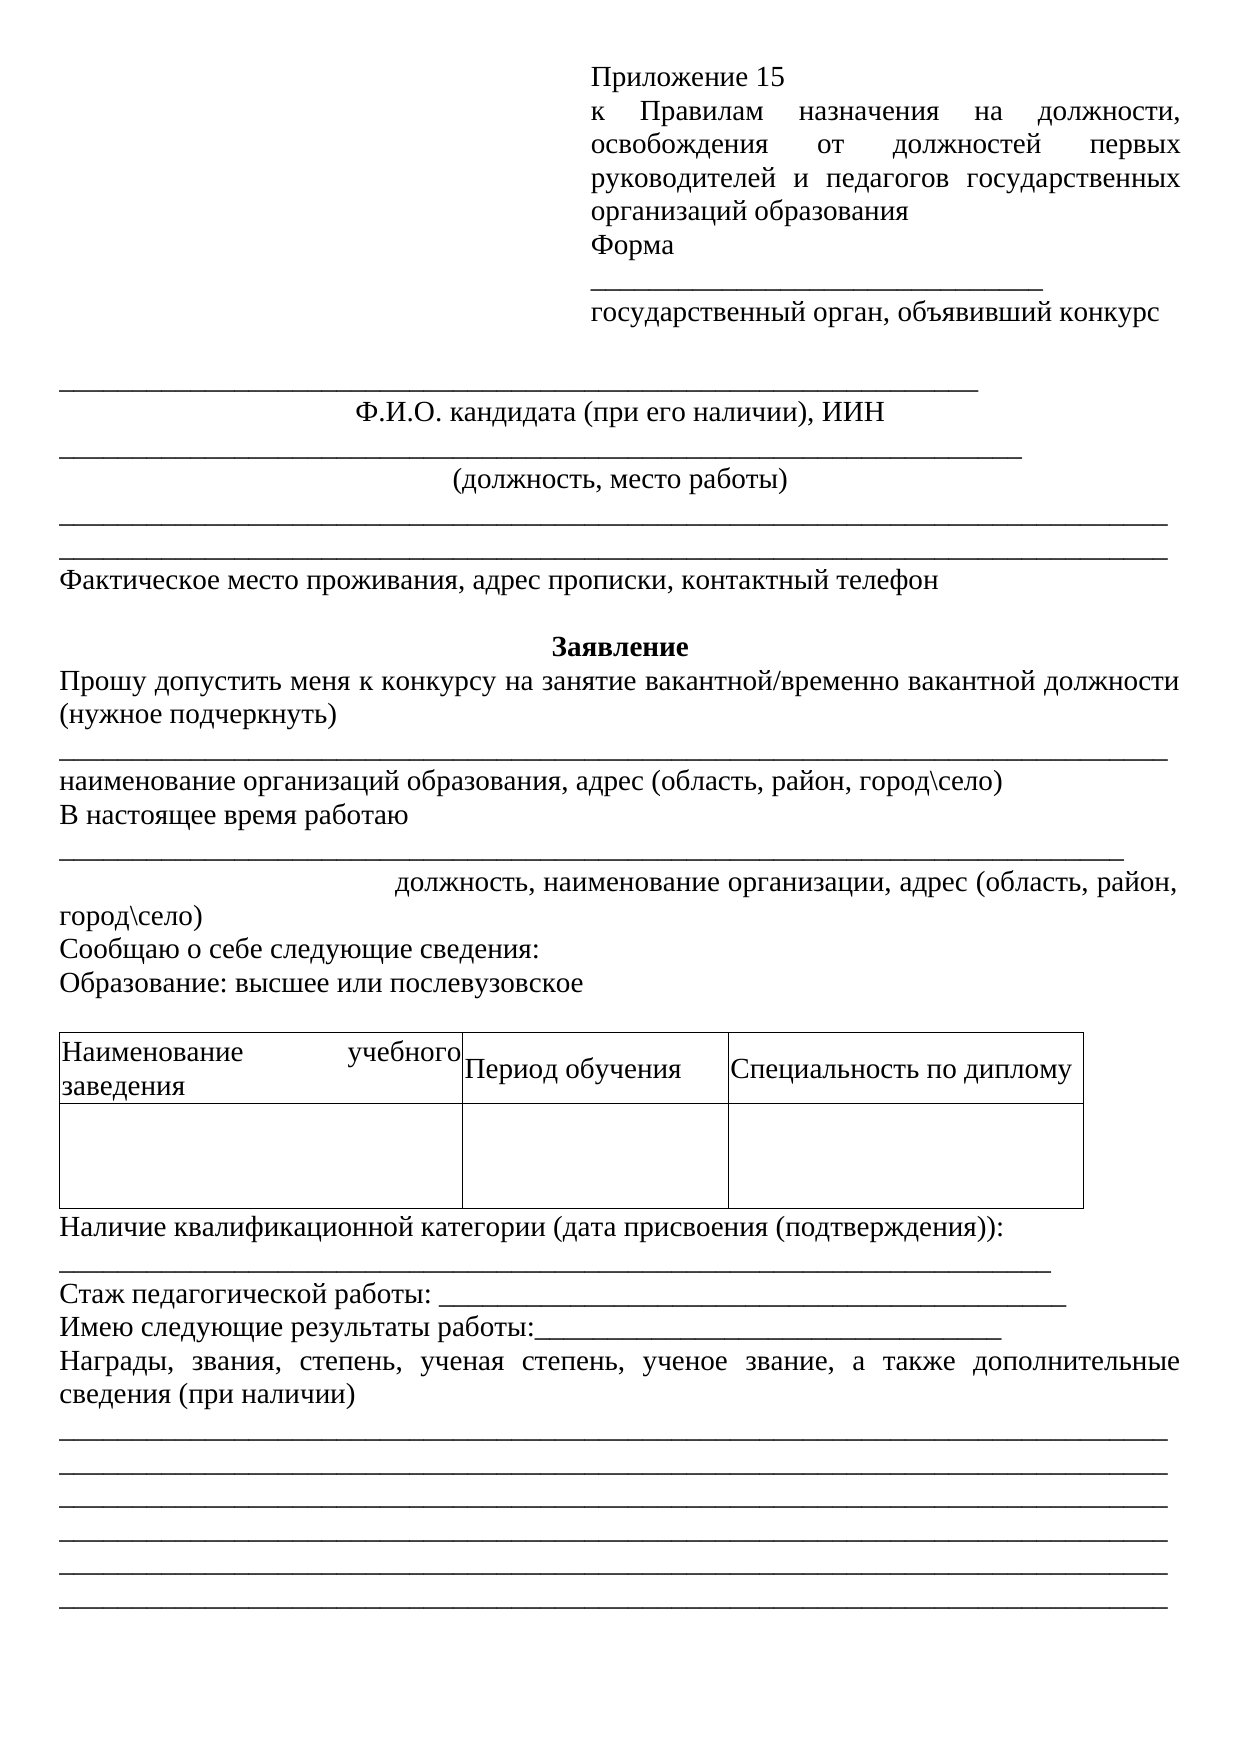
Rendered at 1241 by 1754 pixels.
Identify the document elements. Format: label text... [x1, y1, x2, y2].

text Заявление [59, 629, 1181, 663]
text Прошу допустить меня к конкурсу на занятие вакантной/временно вакантной должности (нужное подчеркнуть) [59, 663, 1181, 730]
text ____________________________________________________________________ [59, 1242, 1181, 1276]
text Приложение 15 [591, 59, 1181, 93]
table_cell [60, 1104, 462, 1208]
text (должность, место работы) [59, 462, 1181, 495]
table_header Наименование учебного заведения [60, 1033, 462, 1103]
text ____________________________________________________________________________ наименование организаций образования, адрес (область, район, город\село) [59, 730, 1181, 797]
text _________________________________________________________________________ [59, 831, 1181, 864]
text В настоящее время работаю [59, 797, 1181, 831]
text Имею следующие результаты работы:________________________________ [59, 1309, 1181, 1343]
text Стаж педагогической работы: ___________________________________________ [59, 1276, 1181, 1309]
text Форма [591, 227, 1181, 260]
text Образование: высшее или послевузовское [59, 965, 1181, 998]
table_cell [729, 1104, 1083, 1208]
text к Правилам назначения на должности, освобождения от должностей первых руководителей и педагогов государственных организаций образования [591, 93, 1181, 227]
text должность, наименование организации, адрес (область, район, город\село) [59, 864, 1181, 931]
text Фактическое место проживания, адрес прописки, контактный телефон [59, 562, 1181, 596]
text __________________________________________________________________ [59, 428, 1181, 462]
table_cell [463, 1104, 728, 1208]
text Награды, звания, степень, ученая степень, ученое звание, а также дополнительные сведения (при наличии) [59, 1343, 1181, 1410]
text Ф.И.О. кандидата (при его наличии), ИИН [59, 394, 1181, 428]
text _______________________________________________________________ [59, 361, 1181, 394]
text _______________________________ [591, 260, 1181, 294]
table_header Период обучения [463, 1033, 728, 1103]
text ________________________________________________________________________________________________________________________________________________________ [59, 495, 1181, 562]
table_header Специальность по диплому [729, 1033, 1083, 1103]
text государственный орган, объявивший конкурс [591, 294, 1181, 327]
text Сообщаю о себе следующие сведения: [59, 931, 1181, 965]
text ________________________________________________________________________________________________________________________________________________________________________________________________________________________________________________________________________________________________________________________________________________________________________________________________________________________________________________________________________ [59, 1410, 1181, 1611]
text Наличие квалификационной категории (дата присвоения (подтверждения)): [59, 1209, 1181, 1242]
